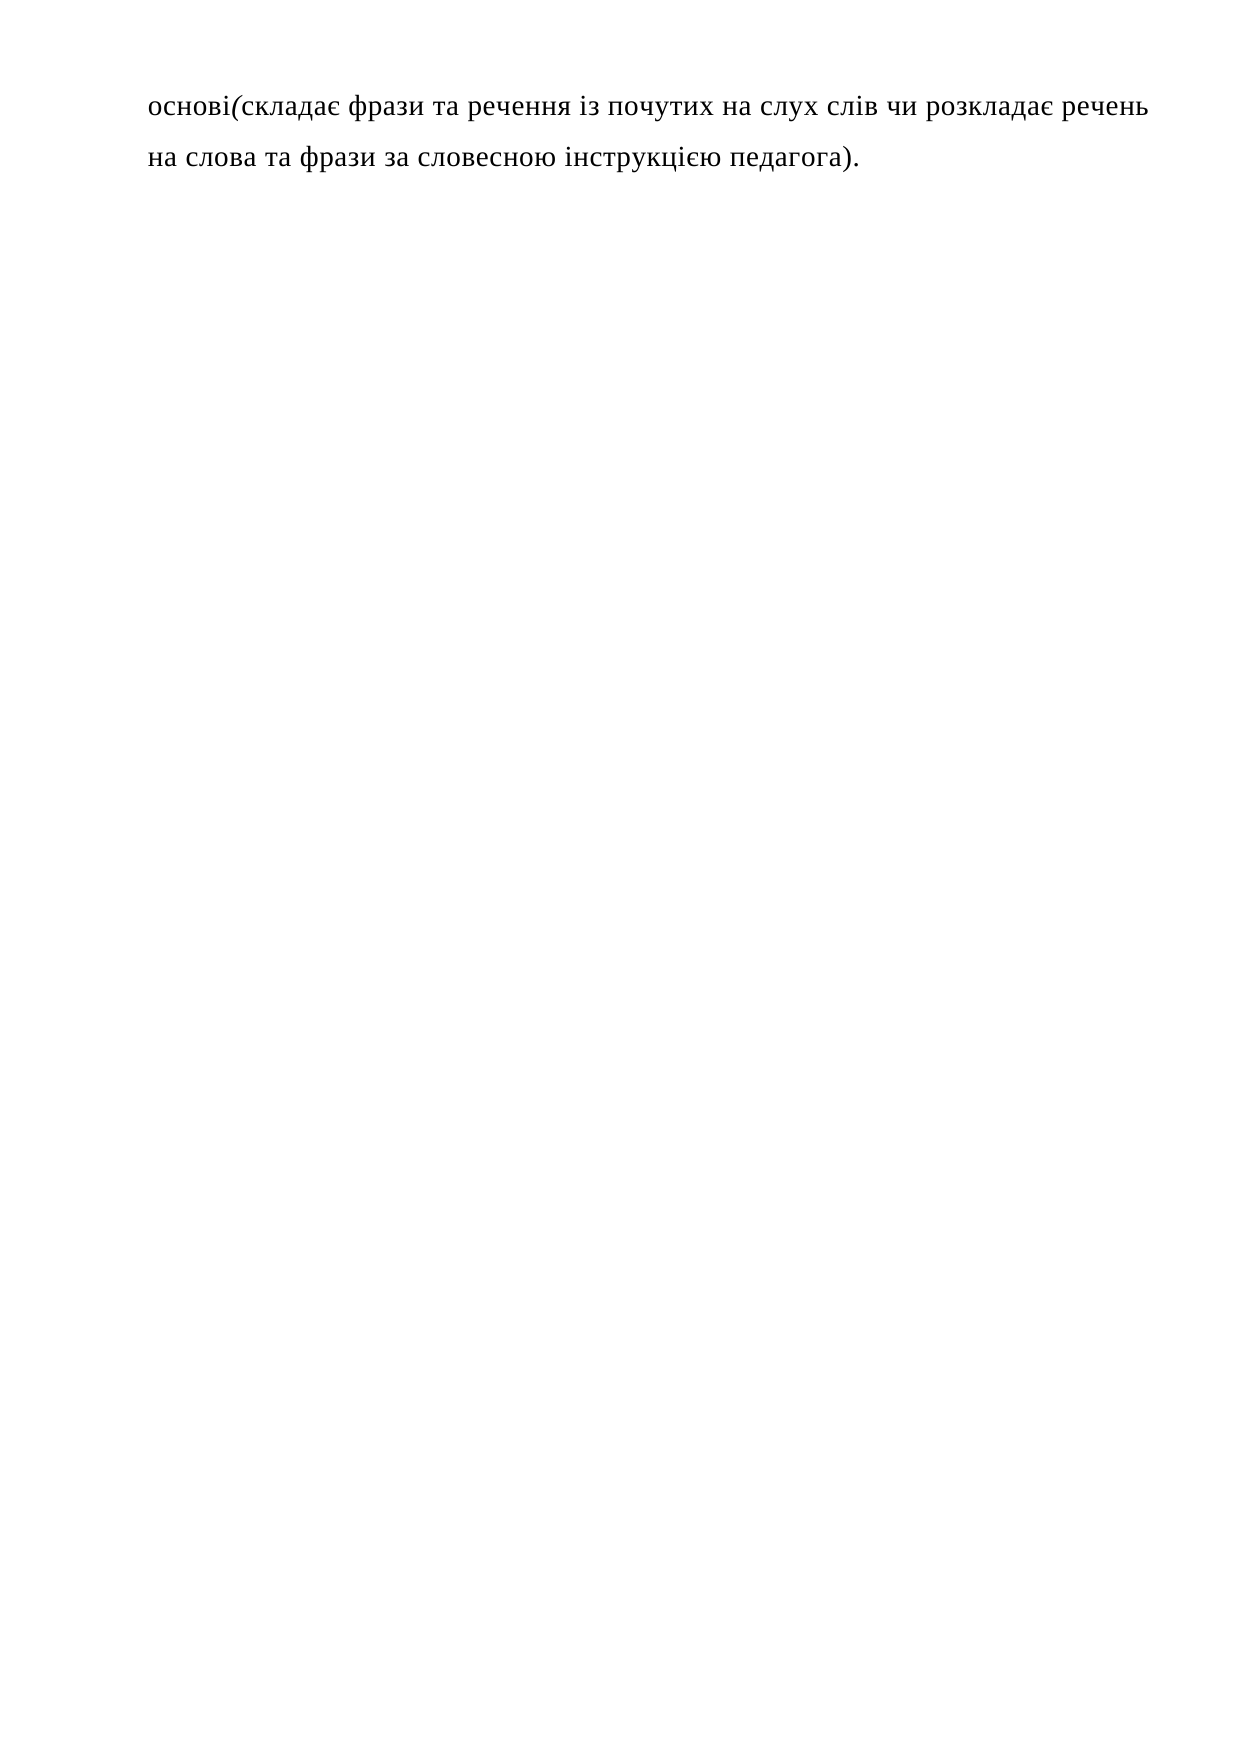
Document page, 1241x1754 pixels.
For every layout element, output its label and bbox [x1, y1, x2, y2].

text [148, 88, 1152, 172]
